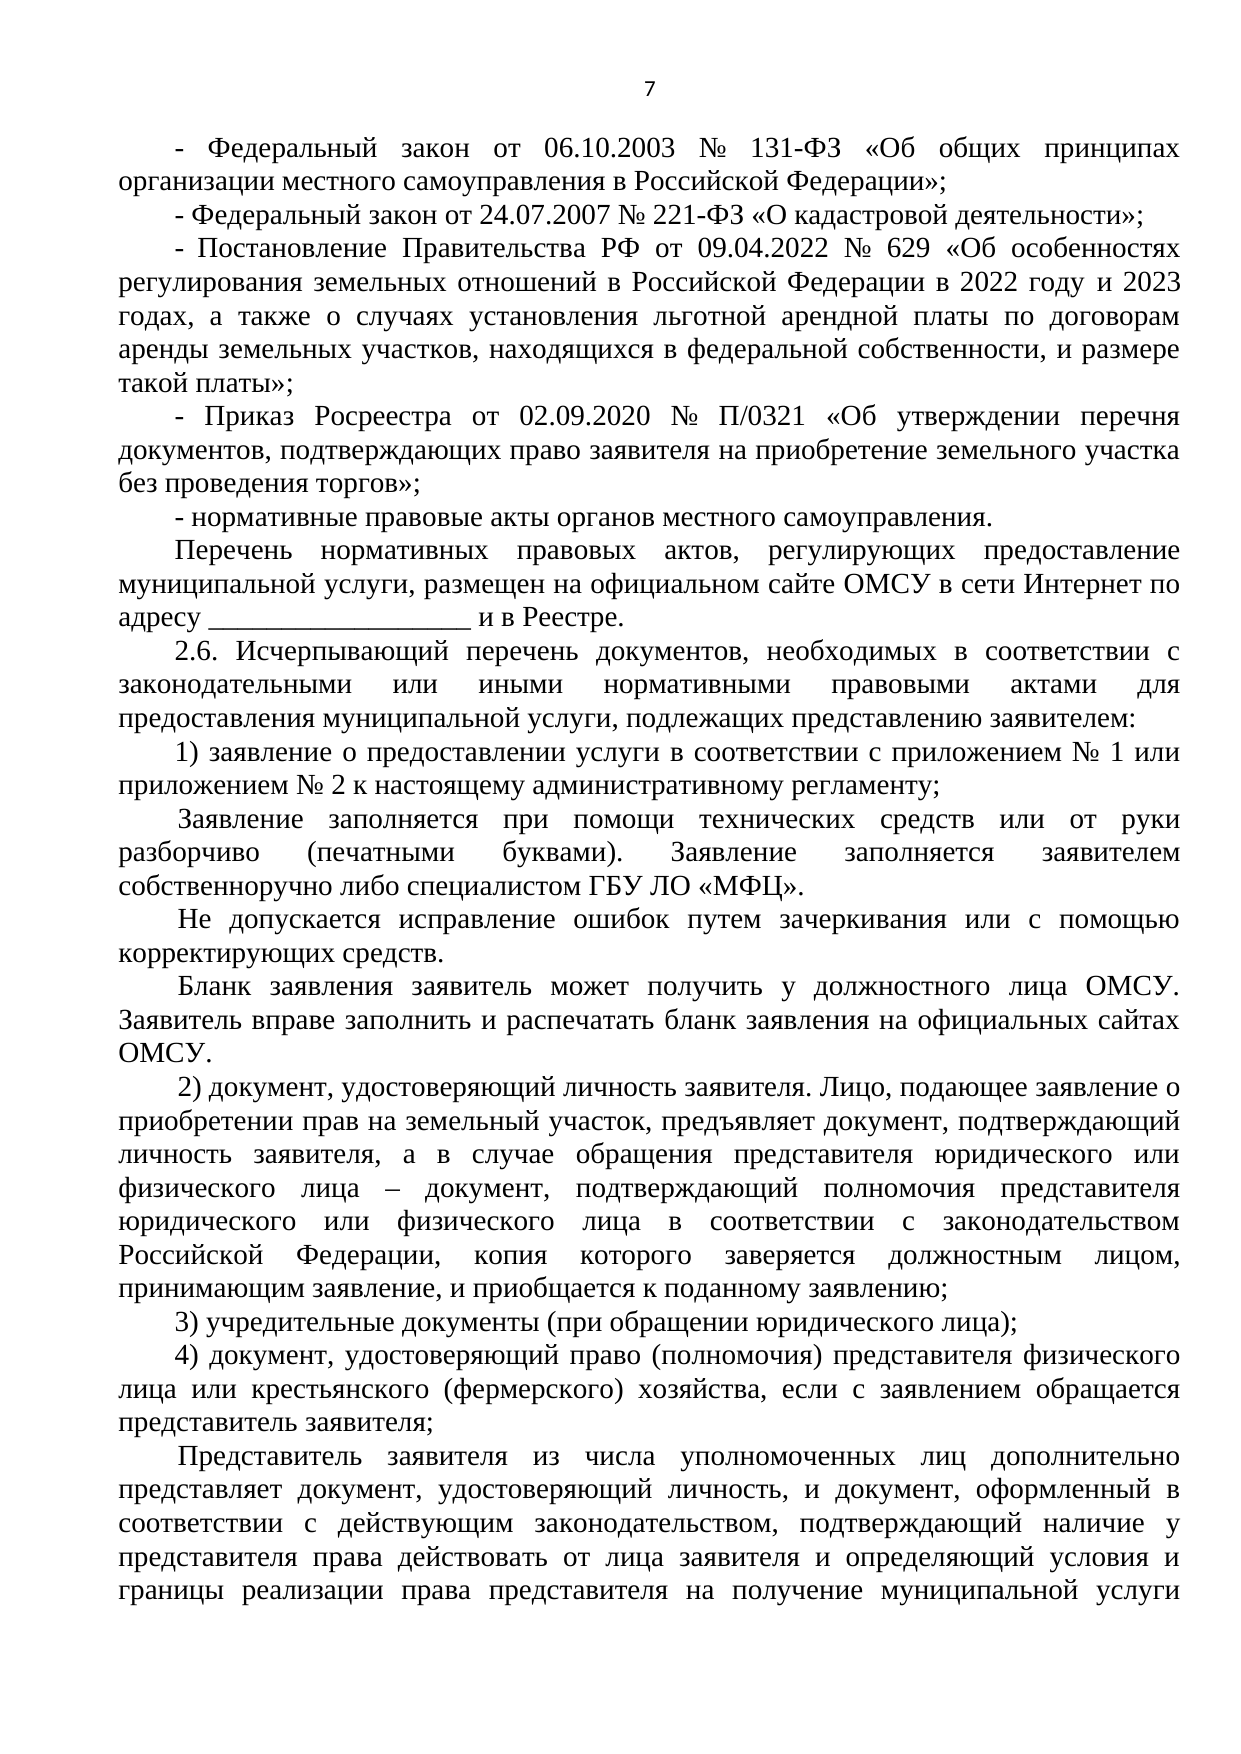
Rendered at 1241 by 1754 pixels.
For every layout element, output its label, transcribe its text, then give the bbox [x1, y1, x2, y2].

text 2) документ, удостоверяющий личность заявителя. Лицо, подающее заявление о приобретении прав на земельный участок, предъявляет документ, подтверждающий личность заявителя, а в случае обращения представителя юридического или физического лица – документ, подтверждающий полномочия представителя юридического или физического лица в соответствии с законодательством Российской Федерации, копия которого заверяется должностным лицом, принимающим заявление, и приобщается к поданному заявлению; [118, 1069, 1181, 1304]
text Не допускается исправление ошибок путем зачеркивания или с помощью корректирующих средств. [118, 901, 1181, 968]
text Перечень нормативных правовых актов, регулирующих предоставление муниципальной услуги, размещен на официальном сайте ОМСУ в сети Интернет по адресу __________________ и в Реестре. [118, 532, 1181, 633]
text - Приказ Росреестра от 02.09.2020 № П/0321 «Об утверждении перечня документов, подтверждающих право заявителя на приобретение земельного участка без проведения торгов»; [118, 398, 1181, 499]
text Бланк заявления заявитель может получить у должностного лица ОМСУ. Заявитель вправе заполнить и распечатать бланк заявления на официальных сайтах ОМСУ. [118, 968, 1181, 1069]
text 2.6. Исчерпывающий перечень документов, необходимых в соответствии с законодательными или иными нормативными правовыми актами для предоставления муниципальной услуги, подлежащих представлению заявителем: [118, 633, 1181, 734]
text - нормативные правовые акты органов местного самоуправления. [118, 499, 1181, 532]
text - Федеральный закон от 24.07.2007 № 221-ФЗ «О кадастровой деятельности»; [118, 197, 1181, 231]
text - Федеральный закон от 06.10.2003 № 131-ФЗ «Об общих принципах организации местного самоуправления в Российской Федерации»; [118, 130, 1181, 197]
text 3) учредительные документы (при обращении юридического лица); [118, 1304, 1181, 1337]
text Заявление заполняется при помощи технических средств или от руки разборчиво (печатными буквами). Заявление заполняется заявителем собственноручно либо специалистом ГБУ ЛО «МФЦ». [118, 801, 1181, 901]
text - Постановление Правительства РФ от 09.04.2022 № 629 «Об особенностях регулирования земельных отношений в Российской Федерации в 2022 году и 2023 годах, а также о случаях установления льготной арендной платы по договорам аренды земельных участков, находящихся в федеральной собственности, и размере такой платы»; [118, 231, 1181, 398]
text 4) документ, удостоверяющий право (полномочия) представителя физического лица или крестьянского (фермерского) хозяйства, если с заявлением обращается представитель заявителя; [118, 1337, 1181, 1438]
text 1) заявление о предоставлении услуги в соответствии с приложением № 1 или приложением № 2 к настоящему административному регламенту; [118, 734, 1181, 801]
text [118, 1438, 1181, 1606]
